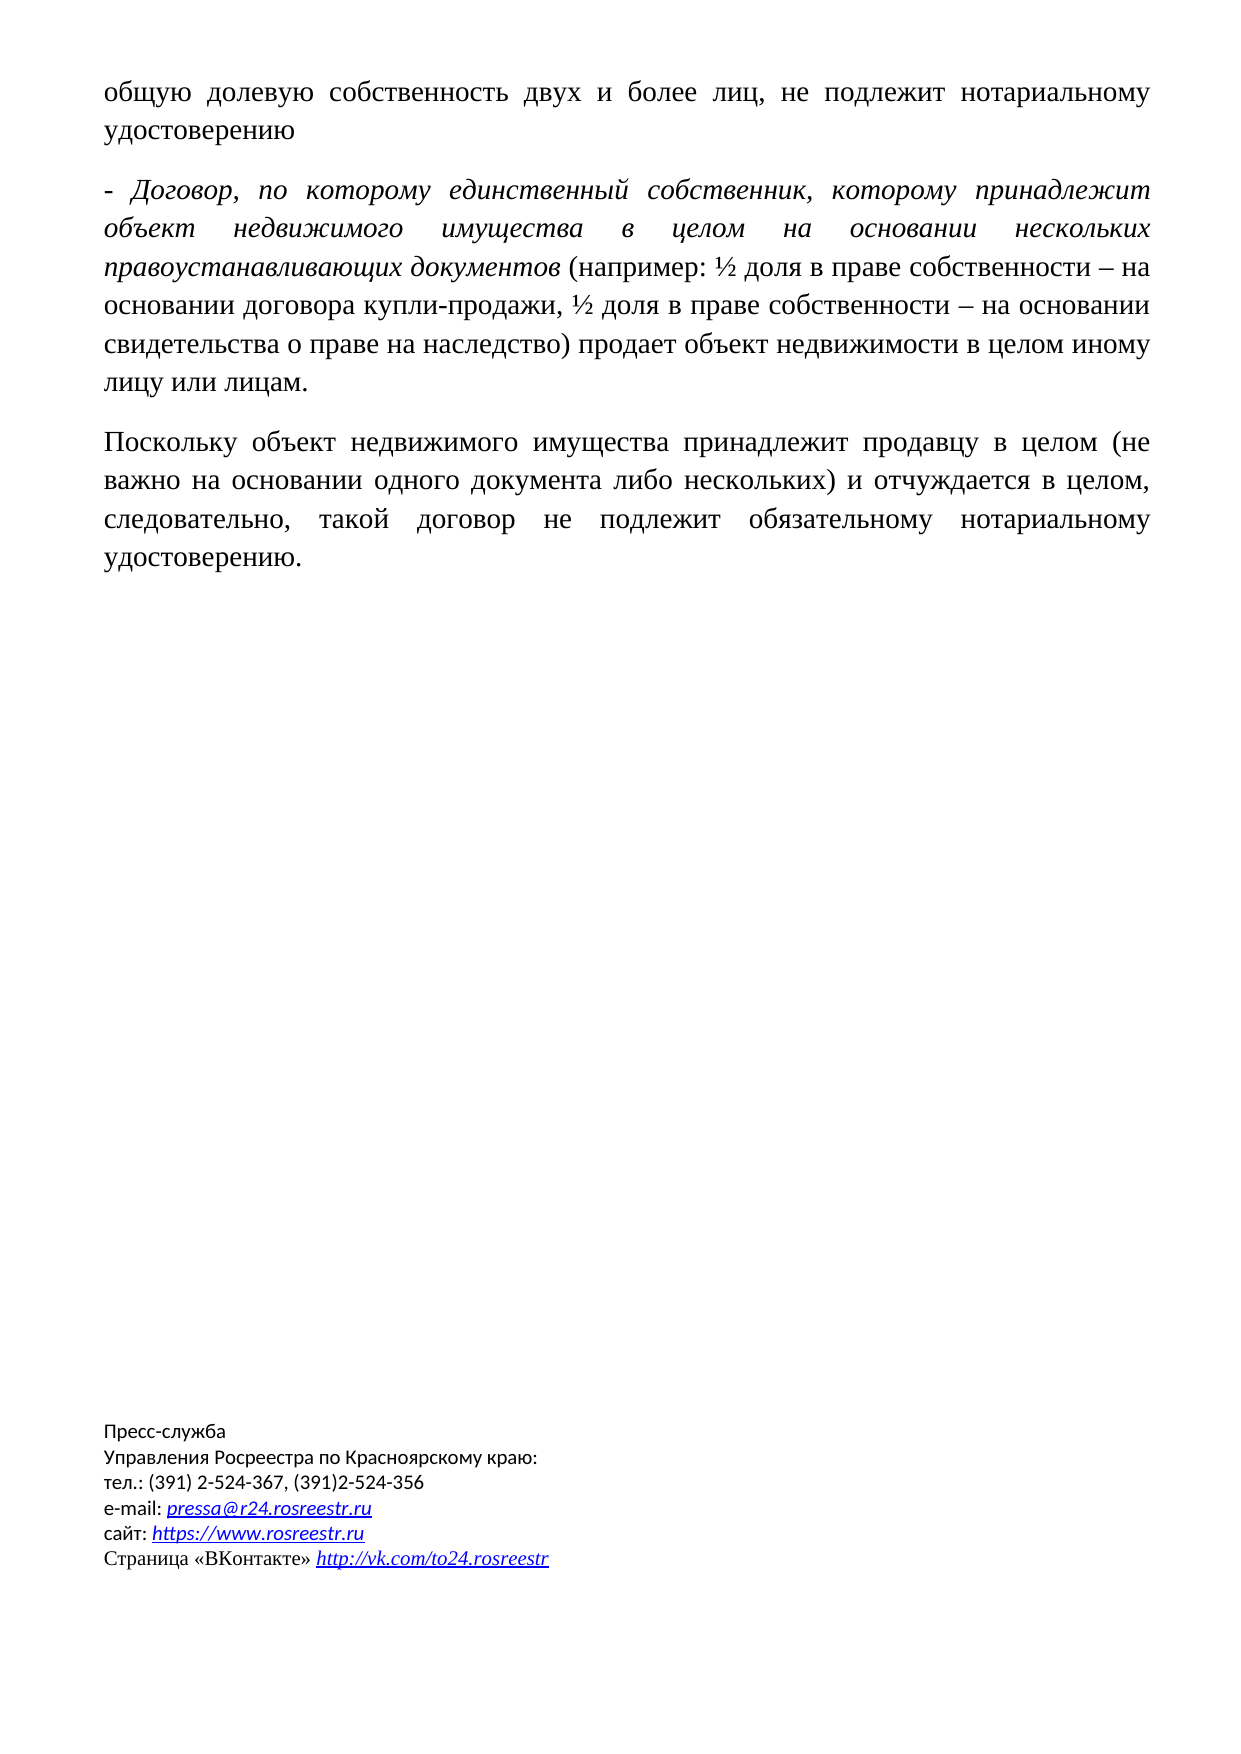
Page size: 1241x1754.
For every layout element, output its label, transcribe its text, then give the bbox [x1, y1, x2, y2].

text Поскольку объект недвижимого имущества принадлежит продавцу в целом (не важно на основании одного документа либо нескольких) и отчуждается в целом, следовательно, такой договор не подлежит обязательному нотариальному удостоверению. [103, 424, 1152, 573]
text Страница «ВКонтакте» http://vk.com/to24.rosreestr [103, 1546, 1152, 1570]
text сайт: https://www.rosreestr.ru [103, 1520, 1152, 1546]
text тел.: (391) 2-524-367, (391)2-524-356 [103, 1469, 1152, 1495]
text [103, 74, 1152, 146]
text - Договор, по которому единственный собственник, которому принадлежит объект недвижимого имущества в целом на основании нескольких правоустанавливающих документов (например: ½ доля в праве собственности – на основании договора купли-продажи, ½ доля в праве собственности – на основании свидетельства о праве на наследство) продает объект недвижимости в целом иному лицу или лицам. [103, 172, 1152, 398]
text Пресс-служба [103, 1418, 1152, 1444]
text Управления Росреестра по Красноярскому краю: [103, 1444, 1152, 1469]
text е-mail: pressa@r24.rosreestr.ru [103, 1495, 1152, 1520]
